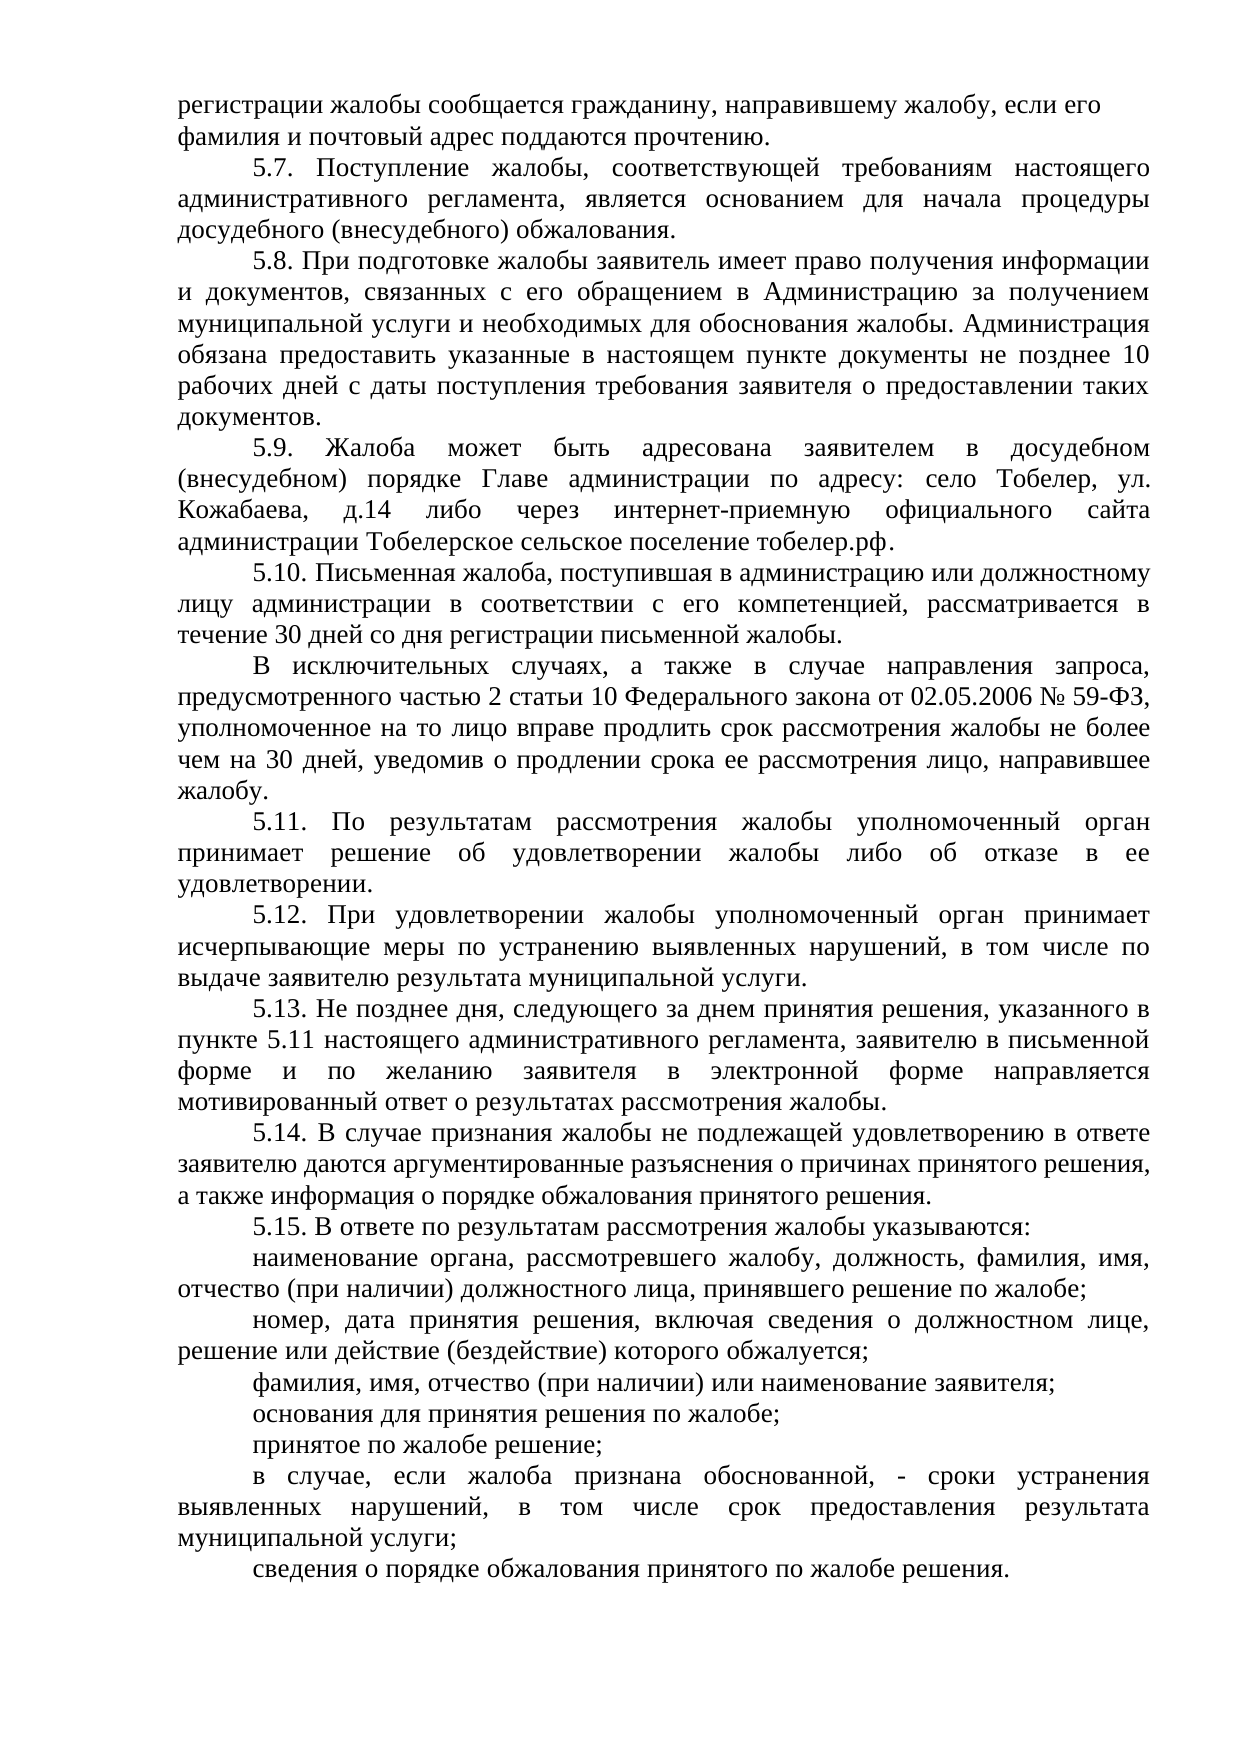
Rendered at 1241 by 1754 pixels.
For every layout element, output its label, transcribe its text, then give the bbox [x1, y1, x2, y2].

text сведения о порядке обжалования принятого по жалобе решения. [177, 1552, 1152, 1584]
text фамилия, имя, отчество (при наличии) или наименование заявителя; [177, 1366, 1152, 1397]
text в случае, если жалоба признана обоснованной, - сроки устранения выявленных нарушений, в том числе срок предоставления результата муниципальной услуги; [177, 1459, 1152, 1552]
text наименование органа, рассмотревшего жалобу, должность, фамилия, имя, отчество (при наличии) должностного лица, принявшего решение по жалобе; [177, 1241, 1152, 1303]
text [177, 89, 1152, 151]
text принятое по жалобе решение; [177, 1428, 1152, 1459]
text 5.12. При удовлетворении жалобы уполномоченный орган принимает исчерпывающие меры по устранению выявленных нарушений, в том числе по выдаче заявителю результата муниципальной услуги. [177, 898, 1152, 992]
text 5.8. При подготовке жалобы заявитель имеет право получения информации и документов, связанных с его обращением в Администрацию за получением муниципальной услуги и необходимых для обоснования жалобы. Администрация обязана предоставить указанные в настоящем пункте документы не позднее 10 рабочих дней с даты поступления требования заявителя о предоставлении таких документов. [177, 244, 1152, 431]
text 5.9. Жалоба может быть адресована заявителем в досудебном (внесудебном) порядке Главе администрации по адресу: село Тобелер, ул. Кожабаева, д.14 либо через интернет-приемную официального сайта администрации Тобелерское сельское поселение тобелер.рф. [177, 431, 1152, 556]
text В исключительных случаях, а также в случае направления запроса, предусмотренного частью 2 статьи 10 Федерального закона от 02.05.2006 № 59-ФЗ, уполномоченное на то лицо вправе продлить срок рассмотрения жалобы не более чем на 30 дней, уведомив о продлении срока ее рассмотрения лицо, направившее жалобу. [177, 649, 1152, 805]
text 5.7. Поступление жалобы, соответствующей требованиям настоящего административного регламента, является основанием для начала процедуры досудебного (внесудебного) обжалования. [177, 151, 1152, 244]
text 5.15. В ответе по результатам рассмотрения жалобы указываются: [177, 1210, 1152, 1241]
text 5.10. Письменная жалоба, поступившая в администрацию или должностному лицу администрации в соответствии с его компетенцией, рассматривается в течение 30 дней со дня регистрации письменной жалобы. [177, 556, 1152, 649]
text 5.14. В случае признания жалобы не подлежащей удовлетворению в ответе заявителю даются аргументированные разъяснения о причинах принятого решения, а также информация о порядке обжалования принятого решения. [177, 1116, 1152, 1210]
text 5.13. Не позднее дня, следующего за днем принятия решения, указанного в пункте 5.11 настоящего административного регламента, заявителю в письменной форме и по желанию заявителя в электронной форме направляется мотивированный ответ о результатах рассмотрения жалобы. [177, 992, 1152, 1116]
text 5.11. По результатам рассмотрения жалобы уполномоченный орган принимает решение об удовлетворении жалобы либо об отказе в ее удовлетворении. [177, 805, 1152, 898]
text основания для принятия решения по жалобе; [177, 1397, 1152, 1428]
text номер, дата принятия решения, включая сведения о должностном лице, решение или действие (бездействие) которого обжалуется; [177, 1303, 1152, 1366]
